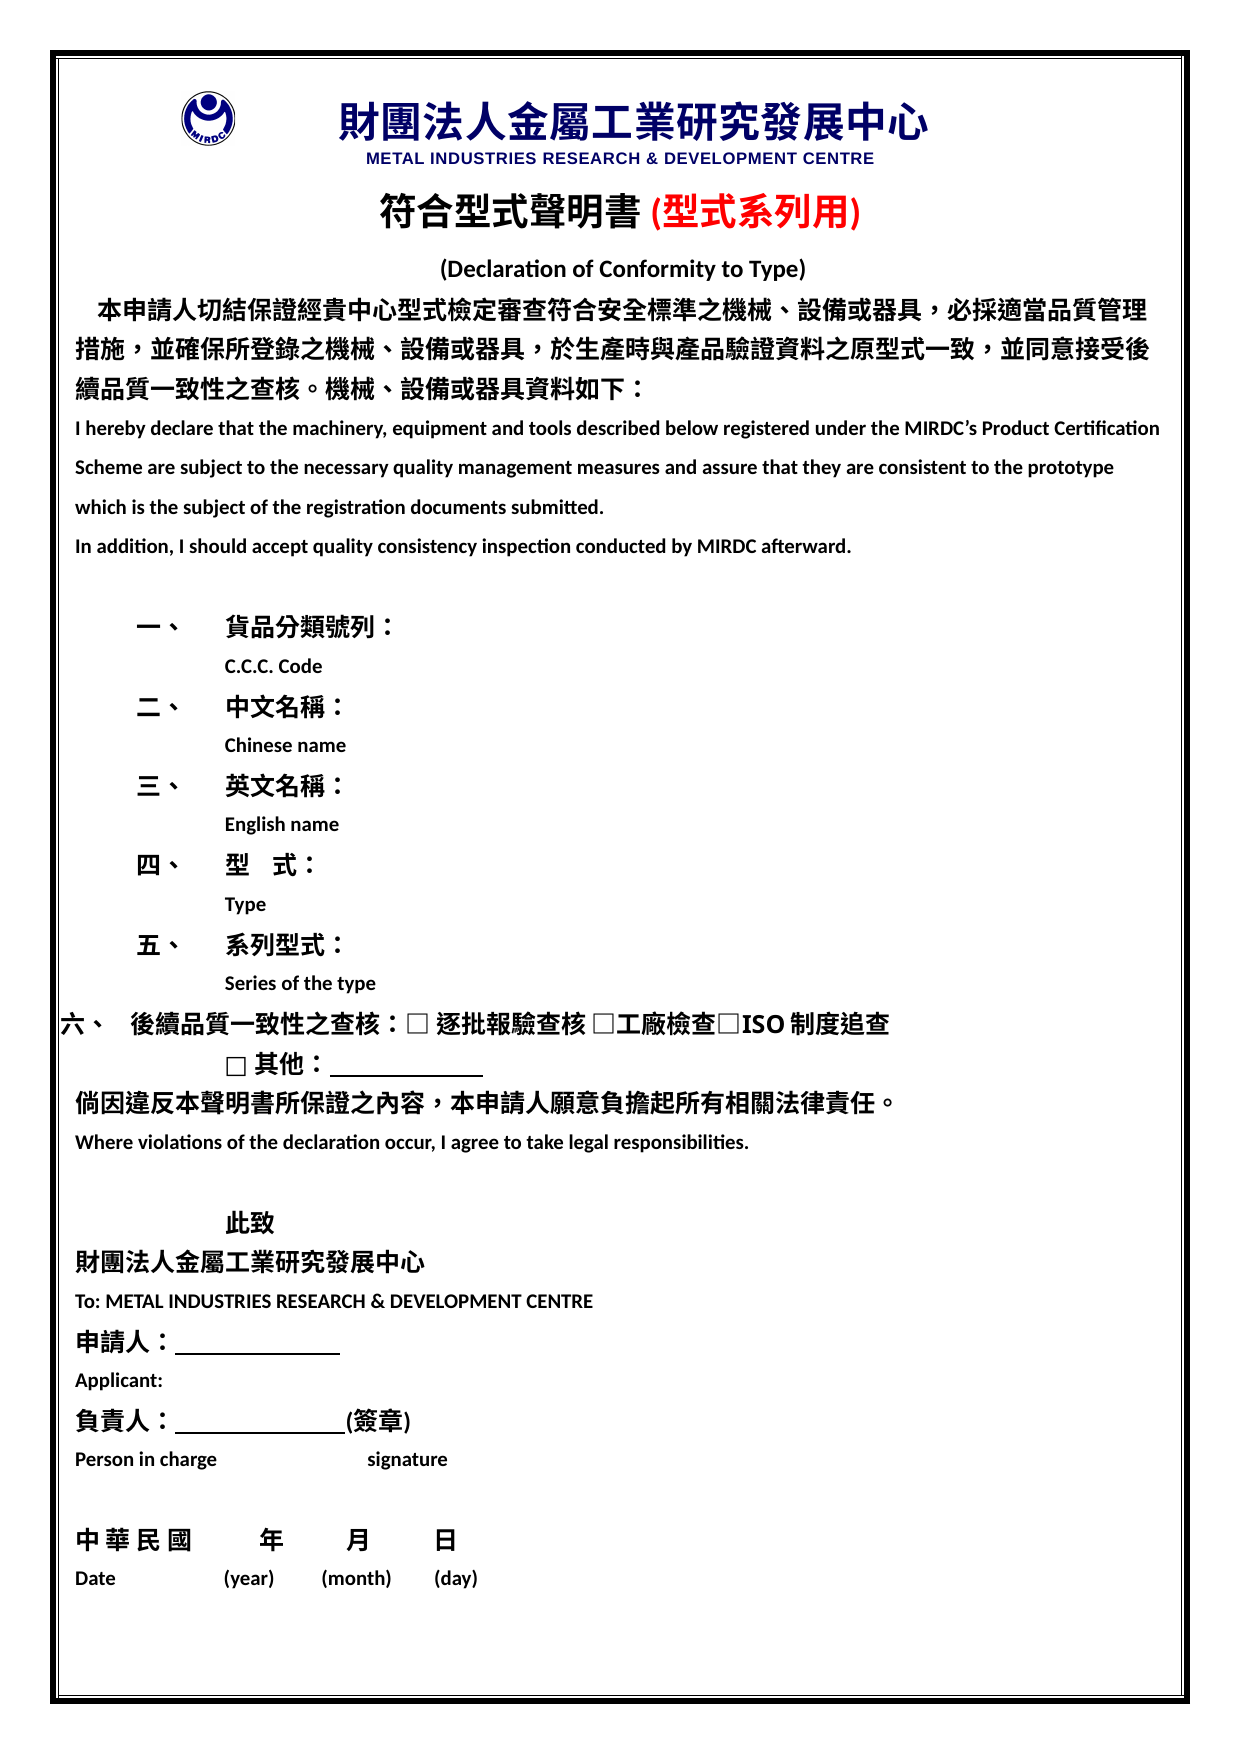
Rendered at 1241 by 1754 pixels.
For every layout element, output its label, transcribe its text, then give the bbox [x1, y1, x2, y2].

text Type [197, 884, 1165, 923]
text In addition, I should accept quality consistency inspection conducted by MIRDC afterward. [75, 527, 1165, 566]
text 此致 [75, 1201, 1165, 1241]
text Person in charge signature [75, 1439, 1165, 1479]
list 後續品質一致性之查核：□ 逐批報驗查核 □工廠檢查□ISO制度追查 [60, 1003, 1165, 1043]
text I hereby declare that the machinery, equipment and tools described below registered under the MIRDC’s Product Certification Scheme are subject to the necessary quality management measures and assure that they are consistent to the prototype which is the subject of the registration documents submitted. [75, 408, 1165, 527]
text 符合型式聲明書 (型式系列用) [75, 169, 1165, 249]
list 型 式： [136, 844, 1165, 884]
text 本申請人切結保證經貴中心型式檢定審查符合安全標準之機械、設備或器具，必採適當品質管理措施，並確保所登錄之機械、設備或器具，於生產時與產品驗證資料之原型式一致，並同意接受後續品質一致性之查核。機械、設備或器具資料如下： [75, 288, 1165, 408]
text To: METAL INDUSTRIES RESEARCH & DEVELOPMENT CENTRE [75, 1281, 1165, 1320]
text C.C.C. Code [197, 646, 1165, 685]
picture [181, 91, 236, 146]
text 倘因違反本聲明書所保證之內容，本申請人願意負擔起所有相關法律責任。 [75, 1082, 1165, 1122]
list 中文名稱： [136, 685, 1165, 725]
text 中 華 民 國 年 月 日 [75, 1519, 1165, 1558]
text Chinese name [197, 725, 1165, 765]
text 負責人： (簽章) [75, 1400, 1165, 1439]
text Applicant: [75, 1360, 1165, 1400]
text Date (year) (month) (day) [75, 1558, 1165, 1598]
text 財團法人金屬工業研究發展中心 [75, 1241, 1165, 1281]
text □ 其他： [75, 1043, 1165, 1082]
list 系列型式： [136, 923, 1165, 963]
text English name [197, 804, 1165, 844]
text Where violations of the declaration occur, I agree to take legal responsibilities. [75, 1122, 1165, 1162]
text 申請人： [75, 1320, 1165, 1360]
text (Declaration of Conformity to Type) [75, 249, 1165, 288]
text Series of the type [197, 963, 1165, 1003]
list 英文名稱： [136, 765, 1165, 804]
list 貨品分類號列： [136, 606, 1165, 646]
